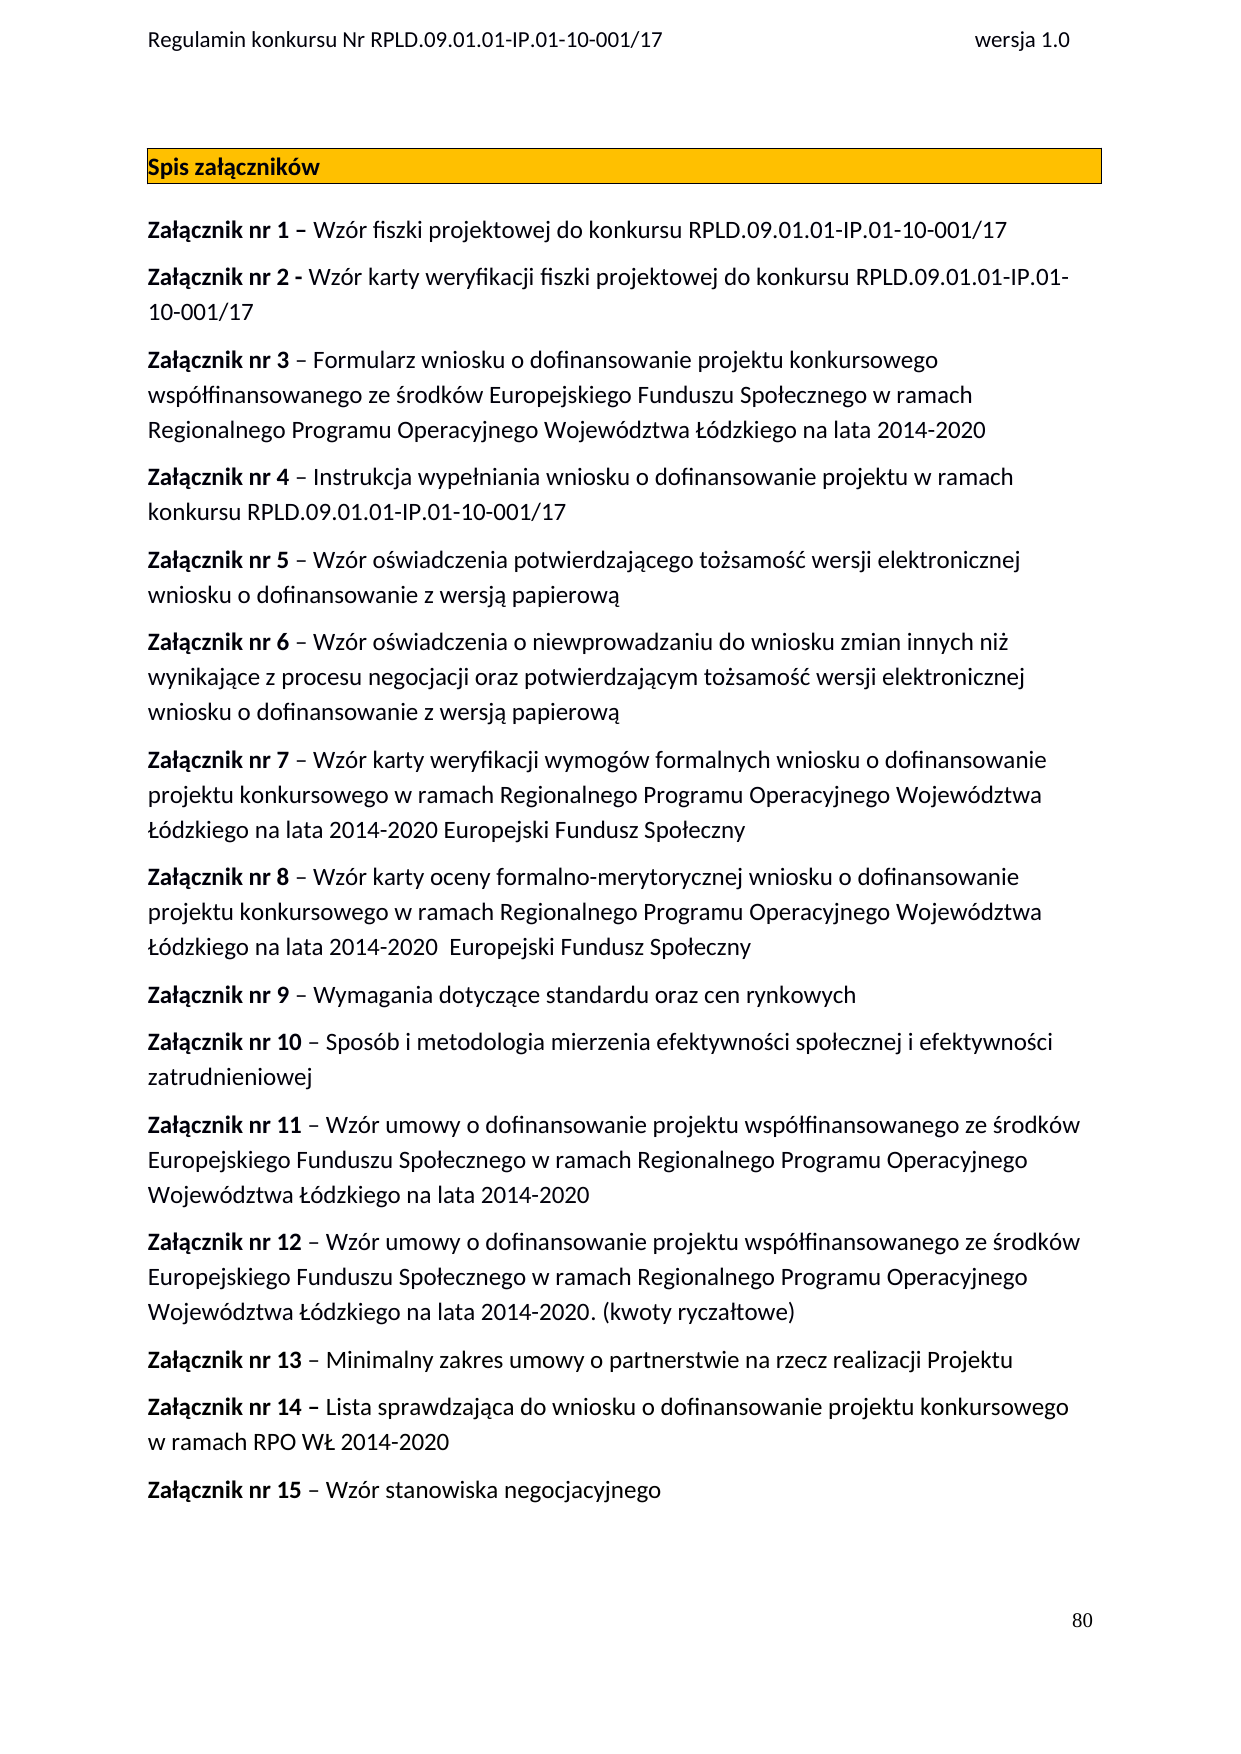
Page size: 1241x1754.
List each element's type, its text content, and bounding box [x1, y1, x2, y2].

text Załącznik nr 4 – Instrukcja wypełniania wniosku o dofinansowanie projektu w ramach konkursu RPLD.09.01.01-IP.01-10-001/17 [148, 461, 1092, 527]
text Załącznik nr 2 - Wzór karty weryfikacji fiszki projektowej do konkursu RPLD.09.01.01-IP.01-10-001/17 [148, 261, 1092, 327]
text Załącznik nr 8 – Wzór karty oceny formalno-merytorycznej wniosku o dofinansowanie projektu konkursowego w ramach Regionalnego Programu Operacyjnego Województwa Łódzkiego na lata 2014-2020 Europejski Fundusz Społeczny [148, 861, 1092, 962]
subtitle Spis załączników [148, 149, 1101, 183]
text Załącznik nr 3 – Formularz wniosku o dofinansowanie projektu konkursowego współfinansowanego ze środków Europejskiego Funduszu Społecznego w ramach Regionalnego Programu Operacyjnego Województwa Łódzkiego na lata 2014-2020 [148, 344, 1092, 444]
text Załącznik nr 13 – Minimalny zakres umowy o partnerstwie na rzecz realizacji Projektu [148, 1344, 1092, 1374]
text Załącznik nr 14 – Lista sprawdzająca do wniosku o dofinansowanie projektu konkursowego w ramach RPO WŁ 2014-2020 [148, 1391, 1092, 1457]
text Załącznik nr 5 – Wzór oświadczenia potwierdzającego tożsamość wersji elektronicznej wniosku o dofinansowanie z wersją papierową [148, 544, 1092, 609]
text Załącznik nr 6 – Wzór oświadczenia o niewprowadzaniu do wniosku zmian innych niż wynikające z procesu negocjacji oraz potwierdzającym tożsamość wersji elektronicznej wniosku o dofinansowanie z wersją papierową [148, 626, 1092, 727]
text Załącznik nr 1 – Wzór fiszki projektowej do konkursu RPLD.09.01.01-IP.01-10-001/17 [148, 214, 1092, 244]
text Załącznik nr 9 – Wymagania dotyczące standardu oraz cen rynkowych [148, 979, 1092, 1009]
text Załącznik nr 11 – Wzór umowy o dofinansowanie projektu współfinansowanego ze środków Europejskiego Funduszu Społecznego w ramach Regionalnego Programu Operacyjnego Województwa Łódzkiego na lata 2014-2020 [148, 1109, 1092, 1209]
text Załącznik nr 7 – Wzór karty weryfikacji wymogów formalnych wniosku o dofinansowanie projektu konkursowego w ramach Regionalnego Programu Operacyjnego Województwa Łódzkiego na lata 2014-2020 Europejski Fundusz Społeczny [148, 744, 1092, 844]
text Załącznik nr 10 – Sposób i metodologia mierzenia efektywności społecznej i efektywności zatrudnieniowej [148, 1026, 1092, 1092]
text Załącznik nr 12 – Wzór umowy o dofinansowanie projektu współfinansowanego ze środków Europejskiego Funduszu Społecznego w ramach Regionalnego Programu Operacyjnego Województwa Łódzkiego na lata 2014-2020. (kwoty ryczałtowe) [148, 1226, 1092, 1327]
text Załącznik nr 15 – Wzór stanowiska negocjacyjnego [148, 1474, 1092, 1504]
